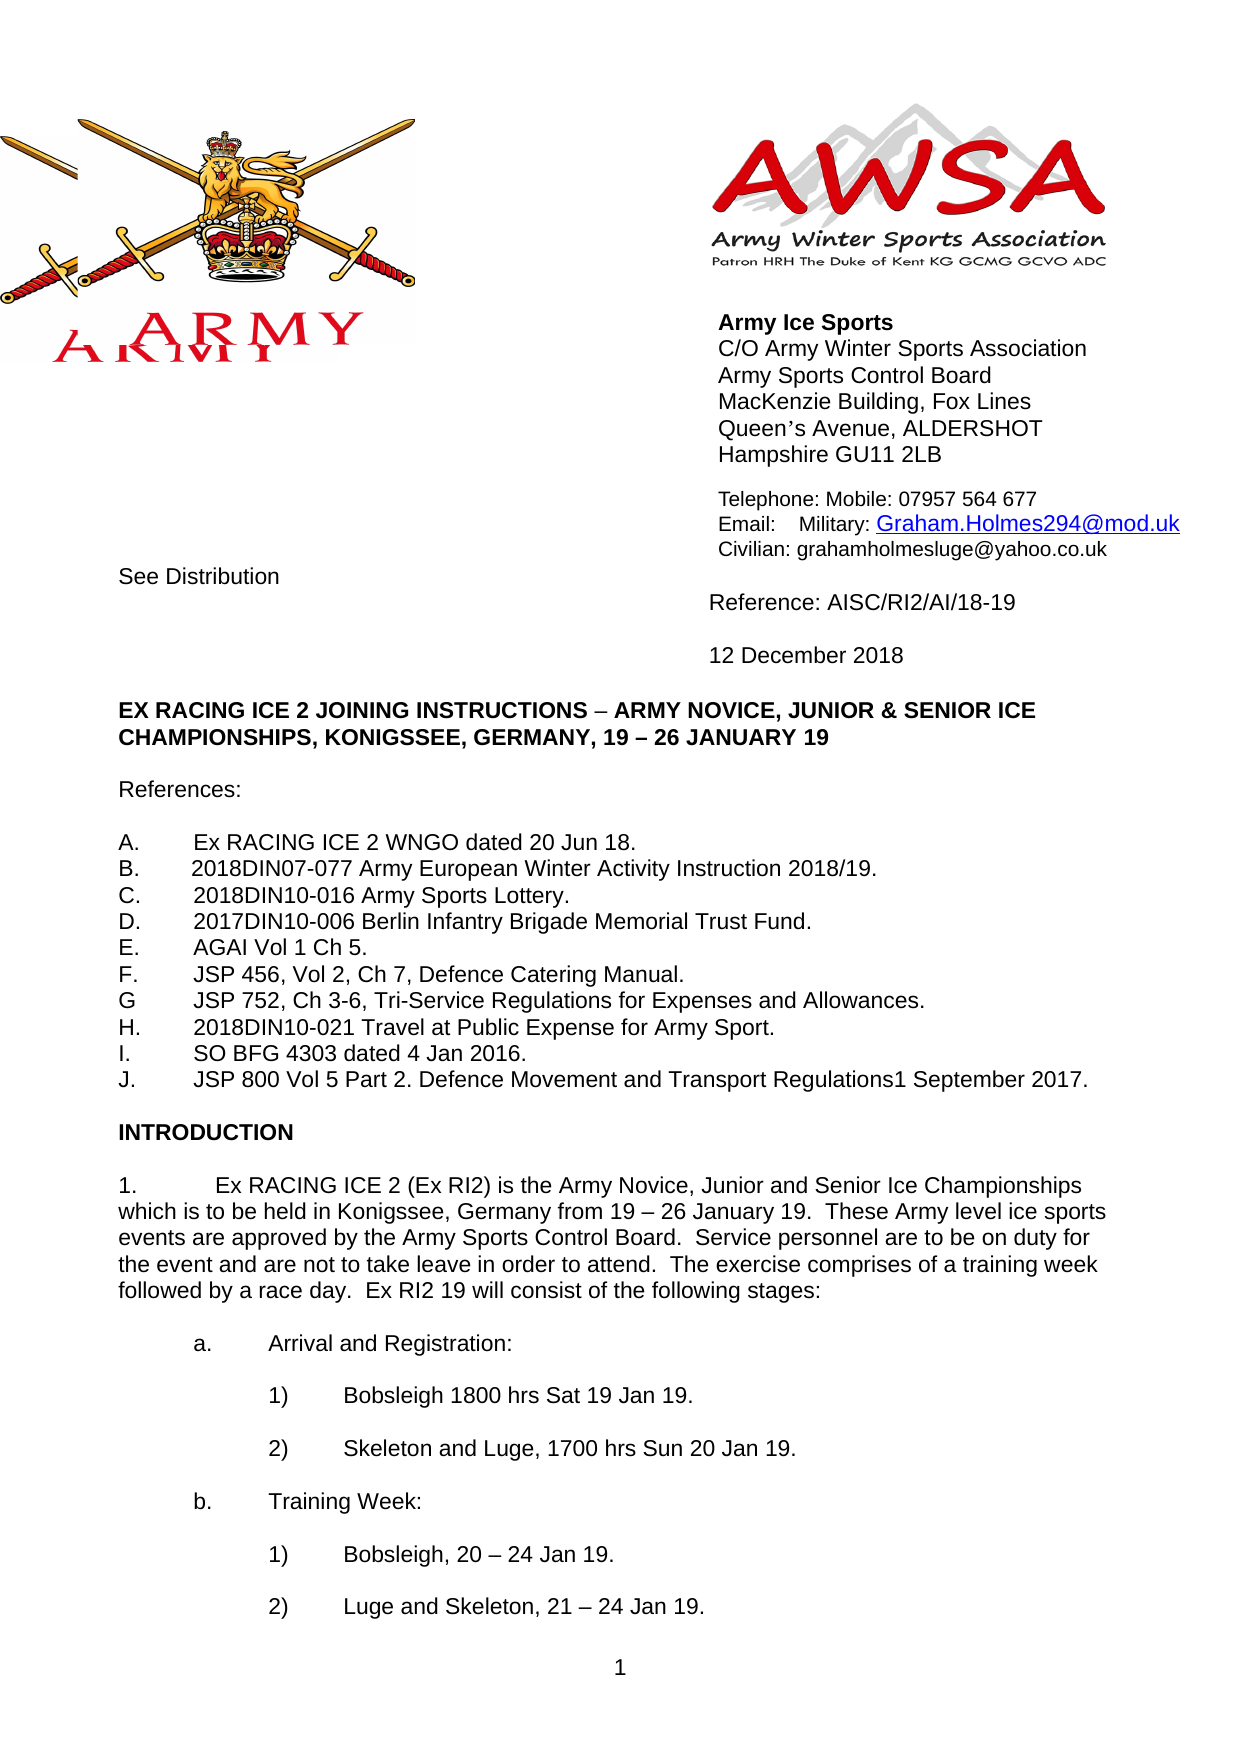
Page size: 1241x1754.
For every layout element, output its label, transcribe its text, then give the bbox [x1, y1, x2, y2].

text 2) Luge and Skeleton, 21 – 24 Jan 19. [193, 1593, 1122, 1619]
text B. 2018DIN07-077 Army European Winter Activity Instruction 2018/19. [118, 855, 1122, 882]
text 1) Bobsleigh 1800 hrs Sat 19 Jan 19. [193, 1382, 1122, 1409]
text INTRODUCTION [118, 1119, 1122, 1145]
text G JSP 752, Ch 3-6, Tri-Service Regulations for Expenses and Allowances. [118, 987, 1122, 1013]
text 2) Skeleton and Luge, 1700 hrs Sun 20 Jan 19. [193, 1435, 1122, 1461]
text J. JSP 800 Vol 5 Part 2. Defence Movement and Transport Regulations1 September 2017. [118, 1066, 1122, 1092]
text E. AGAI Vol 1 Ch 5. [118, 934, 1122, 961]
text F. JSP 456, Vol 2, Ch 7, Defence Catering Manual. [118, 961, 1122, 987]
text I. SO BFG 4303 dated 4 Jan 2016. [118, 1040, 1122, 1066]
text a. Arrival and Registration: [118, 1330, 1122, 1356]
text 12 December 2018 [709, 642, 1122, 668]
text A. Ex RACING ICE 2 WNGO dated 20 Jun 18. [118, 829, 1122, 855]
picture [706, 95, 1111, 272]
text 1) Bobsleigh, 20 – 24 Jan 19. [268, 1541, 1122, 1567]
text D. 2017DIN10-006 Berlin Infantry Brigade Memorial Trust Fund. [118, 908, 1122, 934]
text C. 2018DIN10-016 Army Sports Lottery. [118, 882, 1122, 908]
picture [0, 119, 415, 362]
text EX RACING ICE 2 JOINING INSTRUCTIONS – ARMY NOVICE, JUNIOR & SENIOR ICE CHAMPIONSHIPS, KONIGSSEE, GERMANY, 19 – 26 jANUARY 19 [118, 697, 1122, 750]
text See Distribution [118, 563, 1122, 589]
text H. 2018DIN10-021 Travel at Public Expense for Army Sport. [118, 1013, 1122, 1040]
text b. Training Week: [118, 1488, 1122, 1514]
text Reference: AISC/RI2/AI/18-19 [709, 589, 1122, 616]
list Ex RACING ICE 2 (Ex RI2) is the Army Novice, Junior and Senior Ice Championships which is to be held in Konigssee, Germany from 19 – 26 January 19. These Army level ice sports events are approved by the Army Sports Control Board. Service personnel are to be on duty for the event and are not to take leave in order to attend. The exercise comprises of a training week followed by a race day. Ex RI2 19 will consist of the following stages: [118, 1172, 1122, 1303]
text References: [118, 776, 1122, 803]
